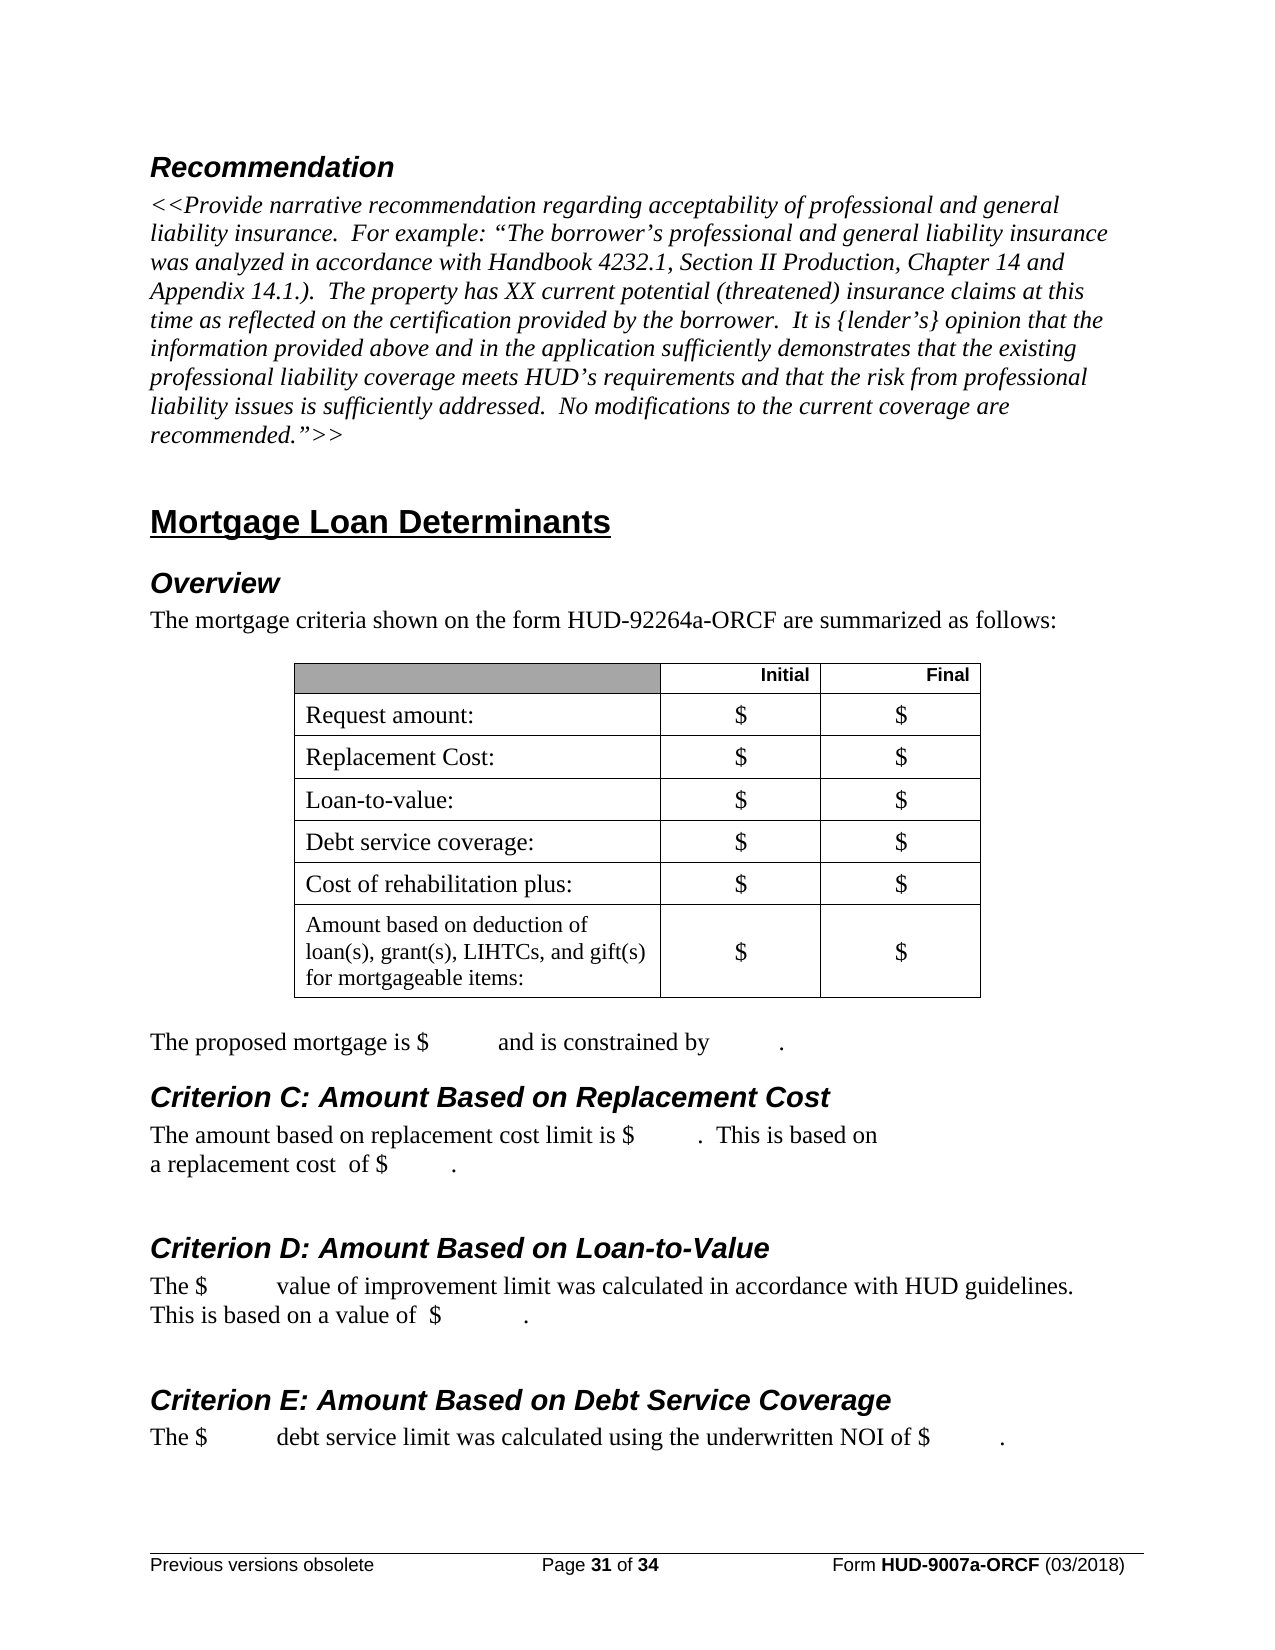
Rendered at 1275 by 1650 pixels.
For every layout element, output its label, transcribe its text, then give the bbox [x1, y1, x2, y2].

table_cell $ [821, 863, 980, 904]
subtitle Mortgage Loan Determinants [150, 502, 1125, 541]
table_cell Debt service coverage: [295, 821, 660, 862]
table_cell $ [661, 905, 820, 997]
table_cell $ [821, 694, 980, 735]
table_header Final [821, 664, 980, 693]
text <<Provide narrative recommendation regarding acceptability of professional and general liability insurance. For example: “The borrower’s professional and general liability insurance was analyzed in accordance with Handbook 4232.1, Section II Production, Chapter 14 and Appendix 14.1.). The property has XX current potential (threatened) insurance claims at this time as reflected on the certification provided by the borrower. It is {lender’s} opinion that the information provided above and in the application sufficiently demonstrates that the existing professional liability coverage meets HUD’s requirements and that the risk from professional liability issues is sufficiently addressed. No modifications to the current coverage are recommended.”>> [150, 190, 1125, 448]
table_cell Request amount: [295, 694, 660, 735]
table_cell Replacement Cost: [295, 736, 660, 777]
table_header Initial [661, 664, 820, 693]
table_cell $ [821, 821, 980, 862]
table_cell $ [821, 779, 980, 820]
text The proposed mortgage is $ and is constrained by . [150, 1027, 1125, 1055]
text a replacement cost of $ . [150, 1149, 1125, 1178]
table_cell $ [821, 905, 980, 997]
subtitle Criterion D: Amount Based on Loan-to-Value [150, 1231, 1125, 1265]
text The amount based on replacement cost limit is $ . This is based on [150, 1120, 1125, 1149]
table_cell $ [661, 736, 820, 777]
text The mortgage criteria shown on the form HUD-92264a-ORCF are summarized as follows: [150, 606, 1125, 634]
table_cell Loan-to-value: [295, 779, 660, 820]
table_cell $ [661, 863, 820, 904]
table_cell $ [661, 694, 820, 735]
subtitle Criterion C: Amount Based on Replacement Cost [150, 1080, 1125, 1114]
subtitle Overview [150, 566, 1125, 599]
table_header [295, 664, 660, 693]
subtitle Criterion E: Amount Based on Debt Service Coverage [150, 1382, 1125, 1416]
table_cell $ [661, 821, 820, 862]
subtitle Recommendation [150, 150, 1125, 183]
text The $ debt service limit was calculated using the underwritten NOI of $ . [150, 1422, 1125, 1451]
table_cell Cost of rehabilitation plus: [295, 863, 660, 904]
table_cell $ [661, 779, 820, 820]
table_cell $ [821, 736, 980, 777]
text The $ value of improvement limit was calculated in accordance with HUD guidelines. This is based on a value of $ . [150, 1271, 1125, 1329]
table_cell Amount based on deduction of loan(s), grant(s), LIHTCs, and gift(s) for mortgageable items: [295, 905, 660, 997]
